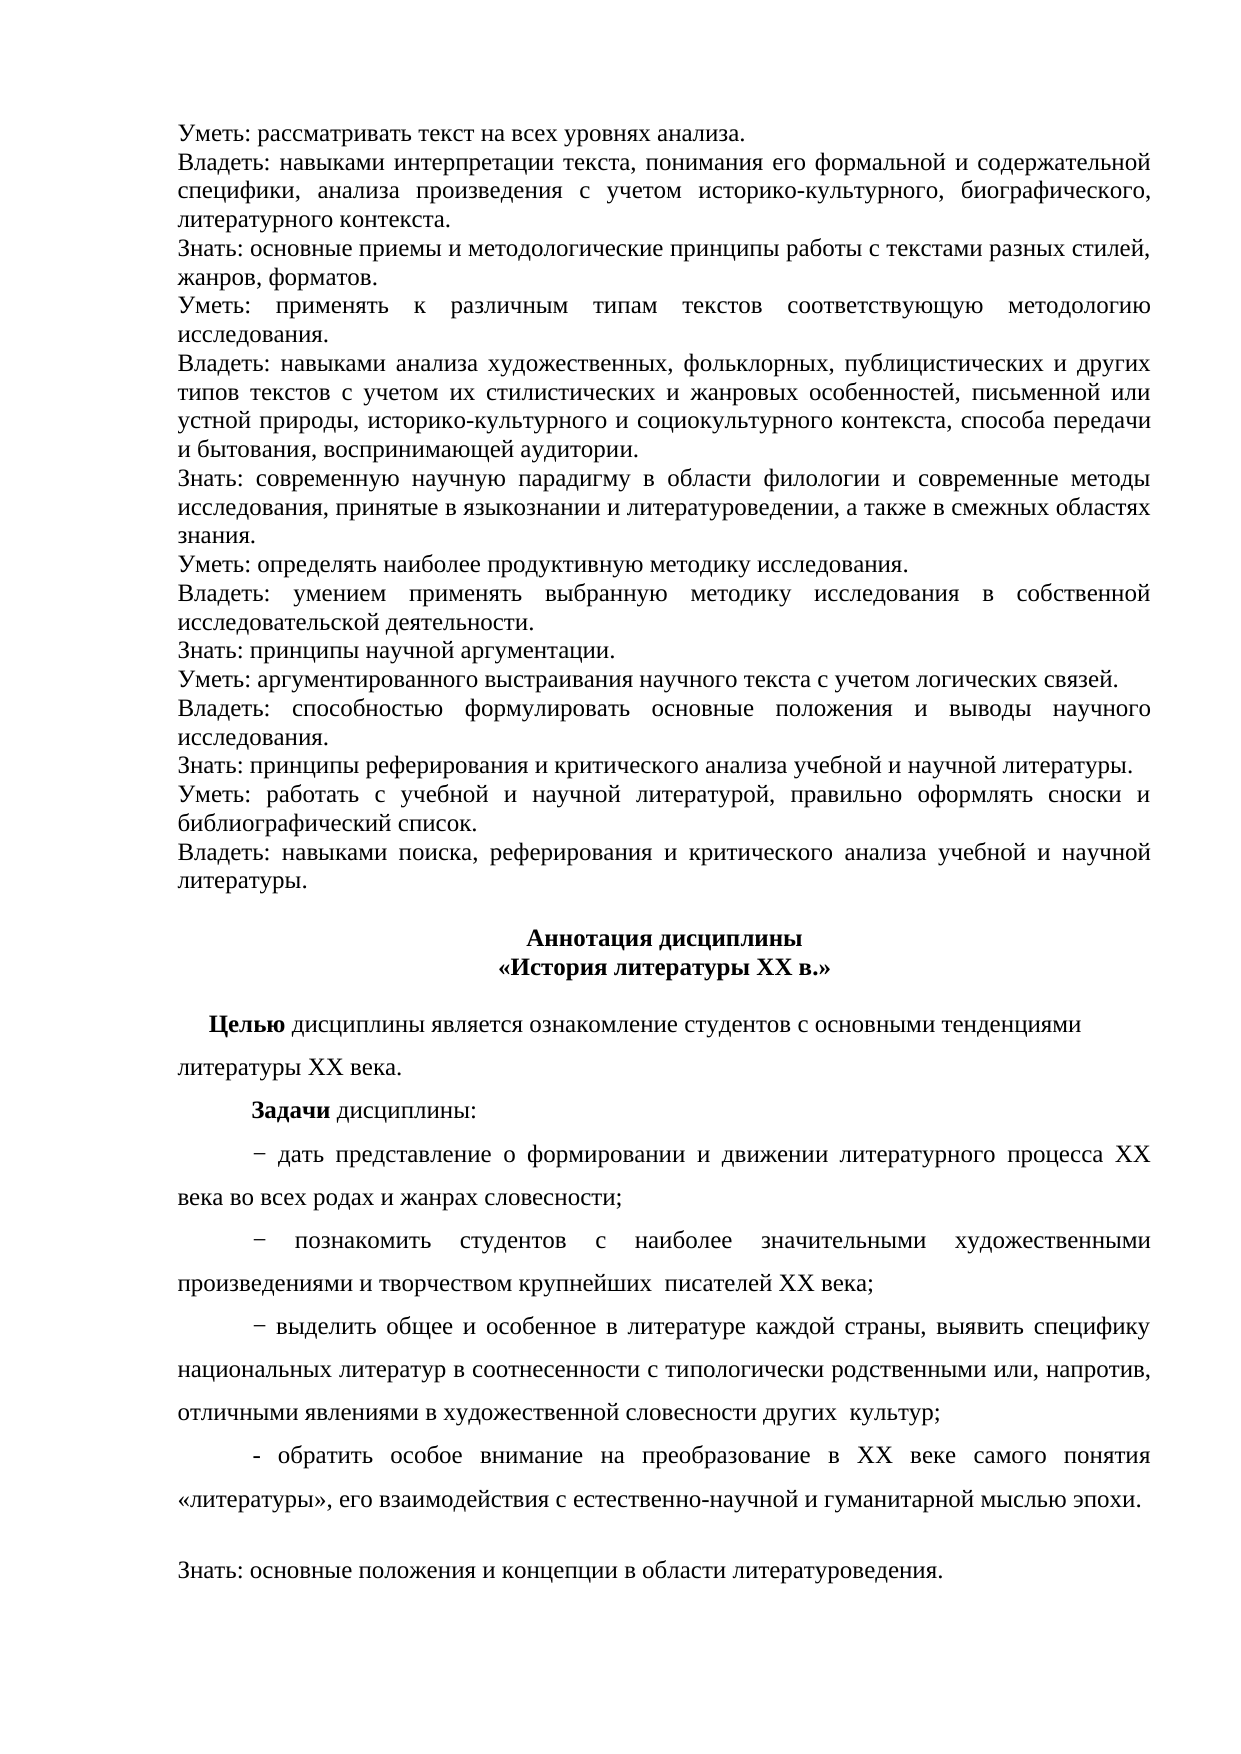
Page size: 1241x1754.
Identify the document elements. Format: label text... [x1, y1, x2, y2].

text Уметь: определять наиболее продуктивную методику исследования. [177, 549, 1152, 578]
text Знать: современную научную парадигму в области филологии и современные методы исследования, принятые в языкознании и литературоведении, а также в смежных областях знания. [177, 463, 1152, 549]
text Владеть: навыками анализа художественных, фольклорных, публицистических и других типов текстов с учетом их стилистических и жанровых особенностей, письменной или устной природы, историко-культурного и социокультурного контекста, способа передачи и бытования, воспринимающей аудитории. [177, 348, 1152, 463]
text Задачи дисциплины: [177, 1096, 1152, 1124]
text Владеть: навыками поиска, реферирования и критического анализа учебной и научной литературы. [177, 837, 1152, 894]
text Аннотация дисциплины [177, 923, 1152, 952]
text − дать представление о формировании и движении литературного процесса ХХ века во всех родах и жанрах словесности; [177, 1139, 1152, 1211]
text Знать: основные приемы и методологические принципы работы с текстами разных стилей, жанров, форматов. [177, 233, 1152, 291]
text Владеть: навыками интерпретации текста, понимания его формальной и содержательной специфики, анализа произведения с учетом историко-культурного, биографического, литературного контекста. [177, 147, 1152, 233]
text Уметь: рассматривать текст на всех уровнях анализа. [177, 118, 1152, 147]
text Знать: принципы реферирования и критического анализа учебной и научной литературы. [177, 751, 1152, 779]
text Знать: принципы научной аргументации. [177, 636, 1152, 664]
text Уметь: применять к различным типам текстов соответствующую методологию исследования. [177, 291, 1152, 348]
text Целью дисциплины является ознакомление студентов с основными тенденциями литературы XX века. [177, 1009, 1152, 1081]
text - обратить особое внимание на преобразование в ХХ веке самого понятия «литературы», его взаимодействия с естественно-научной и гуманитарной мыслью эпохи. [177, 1441, 1152, 1512]
text Владеть: умением применять выбранную методику исследования в собственной исследовательской деятельности. [177, 578, 1152, 636]
text − выделить общее и особенное в литературе каждой страны, выявить специфику национальных литератур в соотнесенности с типологически родственными или, напротив, отличными явлениями в художественной словесности других культур; [177, 1311, 1152, 1426]
text Владеть: способностью формулировать основные положения и выводы научного исследования. [177, 693, 1152, 751]
text − познакомить студентов с наиболее значительными художественными произведениями и творчеством крупнейших писателей ХХ века; [177, 1225, 1152, 1297]
text Уметь: аргументированного выстраивания научного текста с учетом логических связей. [177, 664, 1152, 693]
text «История литературы ХХ в.» [177, 952, 1152, 981]
text Уметь: работать с учебной и научной литературой, правильно оформлять сноски и библиографический список. [177, 779, 1152, 837]
text Знать: основные положения и концепции в области литературоведения. [177, 1556, 1152, 1584]
